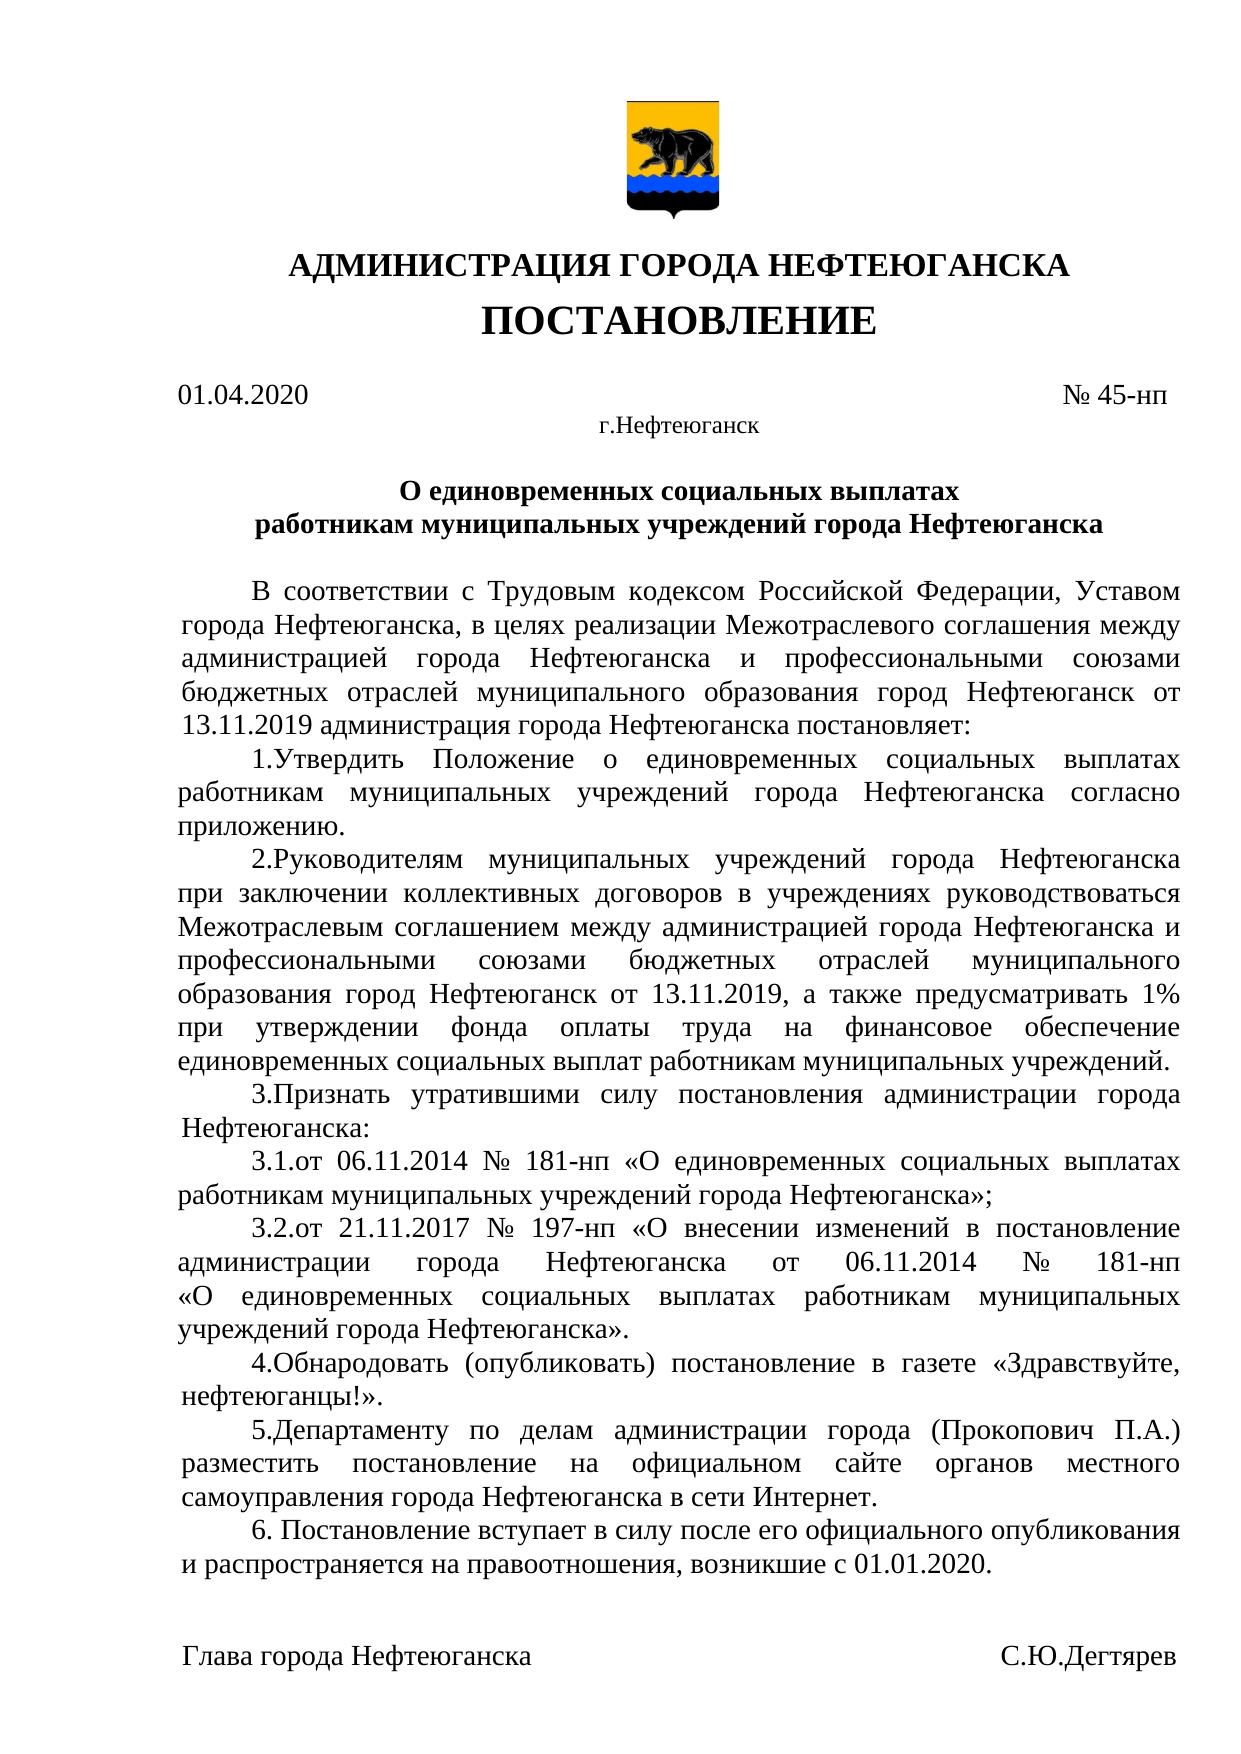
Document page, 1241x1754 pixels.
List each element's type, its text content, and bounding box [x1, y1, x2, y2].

text постановление [177, 295, 1181, 343]
text 5.Департаменту по делам администрации города (Прокопович П.А.) разместить постановление на официальном сайте органов местного самоуправления города Нефтеюганска в сети Интернет. [181, 1412, 1181, 1512]
text 6. Постановление вступает в силу после его официального опубликования и распространяется на правоотношения, возникшие с 01.01.2020. [181, 1512, 1181, 1579]
text О единовременных социальных выплатах [177, 473, 1181, 506]
text Глава города Нефтеюганска С.Ю.Дегтярев [177, 1638, 1181, 1672]
text 4.Обнародовать (опубликовать) постановление в газете «Здравствуйте, нефтеюганцы!». [181, 1345, 1181, 1412]
text В соответствии с Трудовым кодексом Российской Федерации, Уставом города Нефтеюганска, в целях реализации Межотраслевого соглашения между администрацией города Нефтеюганска и профессиональными союзами бюджетных отраслей муниципального образования город Нефтеюганск от 13.11.2019 администрация города Нефтеюганска постановляет: [181, 573, 1181, 741]
text 01.04.2020 № 45-нп [177, 377, 1181, 410]
text 2.Руководителям муниципальных учреждений города Нефтеюганска при заключении коллективных договоров в учреждениях руководствоваться Межотраслевым соглашением между администрацией города Нефтеюганска и профессиональными союзами бюджетных отраслей муниципального образования город Нефтеюганск от 13.11.2019, а также предусматривать 1% при утверждении фонда оплаты труда на финансовое обеспечение единовременных социальных выплат работникам муниципальных учреждений. [177, 842, 1181, 1076]
text 3.Признать утратившими силу постановления администрации города Нефтеюганска: [181, 1076, 1181, 1143]
text г.Нефтеюганск [177, 410, 1181, 439]
text 3.2.от 21.11.2017 № 197-нп «О внесении изменений в постановление администрации города Нефтеюганска от 06.11.2014 № 181-нп «О единовременных социальных выплатах работникам муниципальных учреждений города Нефтеюганска». [177, 1211, 1181, 1345]
text 1.Утвердить Положение о единовременных социальных выплатах работникам муниципальных учреждений города Нефтеюганска согласно приложению. [177, 741, 1181, 842]
text 3.1.от 06.11.2014 № 181-нп «О единовременных социальных выплатах работникам муниципальных учреждений города Нефтеюганска»; [177, 1143, 1181, 1211]
text работникам муниципальных учреждений города Нефтеюганска [177, 506, 1181, 540]
text АДМИНИСТРАЦИЯ ГОРОДА НЕФТЕЮГАНСКА [177, 245, 1181, 283]
picture [625, 101, 719, 217]
